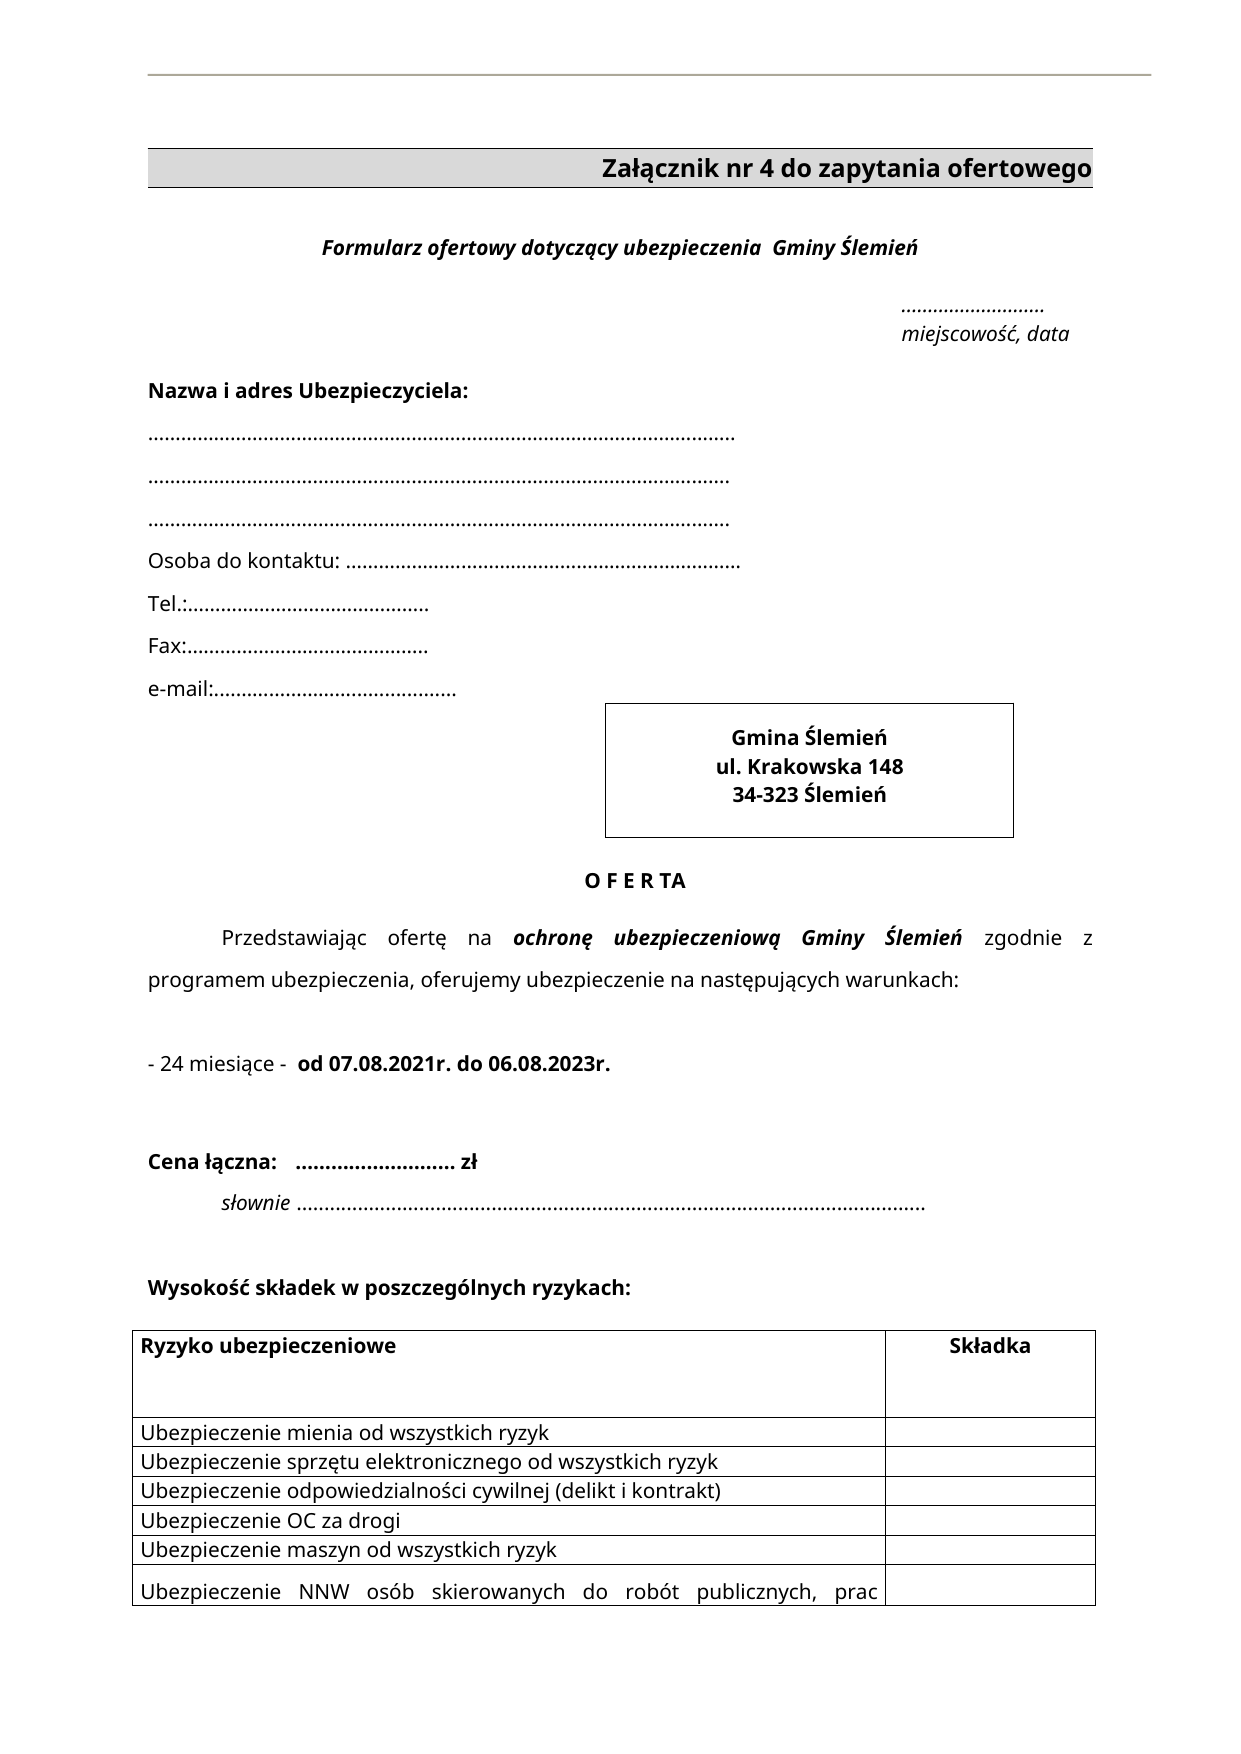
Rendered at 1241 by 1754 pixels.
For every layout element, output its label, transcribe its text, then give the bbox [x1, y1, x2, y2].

text Przedstawiając ofertę na ochronę ubezpieczeniową Gminy Ślemień zgodnie z programem ubezpieczenia, oferujemy ubezpieczenie na następujących warunkach: [148, 923, 1093, 994]
table_cell [886, 1536, 1095, 1564]
table_cell [886, 1506, 1095, 1534]
table_cell Ubezpieczenie mienia od wszystkich ryzyk [133, 1418, 885, 1446]
table_cell Ubezpieczenie OC za drogi [133, 1506, 885, 1534]
text ……………………………………………………………………………………………. [148, 461, 1090, 489]
text Cena łączna: ……………………… zł [148, 1147, 1093, 1175]
table_cell [886, 1447, 1095, 1476]
table_cell Ubezpieczenie maszyn od wszystkich ryzyk [133, 1536, 885, 1564]
table_cell [886, 1565, 1095, 1605]
text O F E R TA [177, 866, 1093, 894]
table_header Ryzyko ubezpieczeniowe [133, 1331, 885, 1417]
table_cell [133, 1565, 885, 1605]
text Osoba do kontaktu: ……………………………………………………………… [148, 546, 1090, 575]
table_cell Ubezpieczenie odpowiedzialności cywilnej (delikt i kontrakt) [133, 1477, 885, 1505]
text miejscowość, data [148, 319, 1093, 347]
text Formularz ofertowy dotyczący ubezpieczenia Gminy Ślemień [148, 233, 1093, 262]
text Wysokość składek w poszczególnych ryzykach: [148, 1273, 1093, 1302]
text …………………………………………………………………………………………….. [148, 418, 1090, 447]
text Fax:…………………………………….. [148, 631, 1093, 660]
text Nazwa i adres Ubezpieczyciela: [148, 376, 1090, 404]
table_cell [886, 1477, 1095, 1505]
table_header Składka [886, 1331, 1095, 1417]
table_cell Ubezpieczenie sprzętu elektronicznego od wszystkich ryzyk [133, 1447, 885, 1476]
text ……………………………………………………………………………………………. [148, 504, 1090, 532]
text ul. Krakowska 148 [606, 731, 1013, 759]
text Gmina Ślemień [606, 704, 1013, 731]
text Tel.:…………………………………….. [148, 589, 1093, 617]
text Załącznik nr 4 do zapytania ofertowego [148, 149, 1093, 187]
table_cell [886, 1418, 1095, 1446]
text słownie ................................................................................................................. [221, 1188, 1093, 1216]
text - 24 miesiące - od 07.08.2021r. do 06.08.2023r. [148, 1049, 1093, 1077]
text e-mail:.……………………................... [148, 674, 1093, 702]
text ……………………… [148, 291, 1093, 319]
text 34-323 Ślemień [606, 759, 1013, 809]
